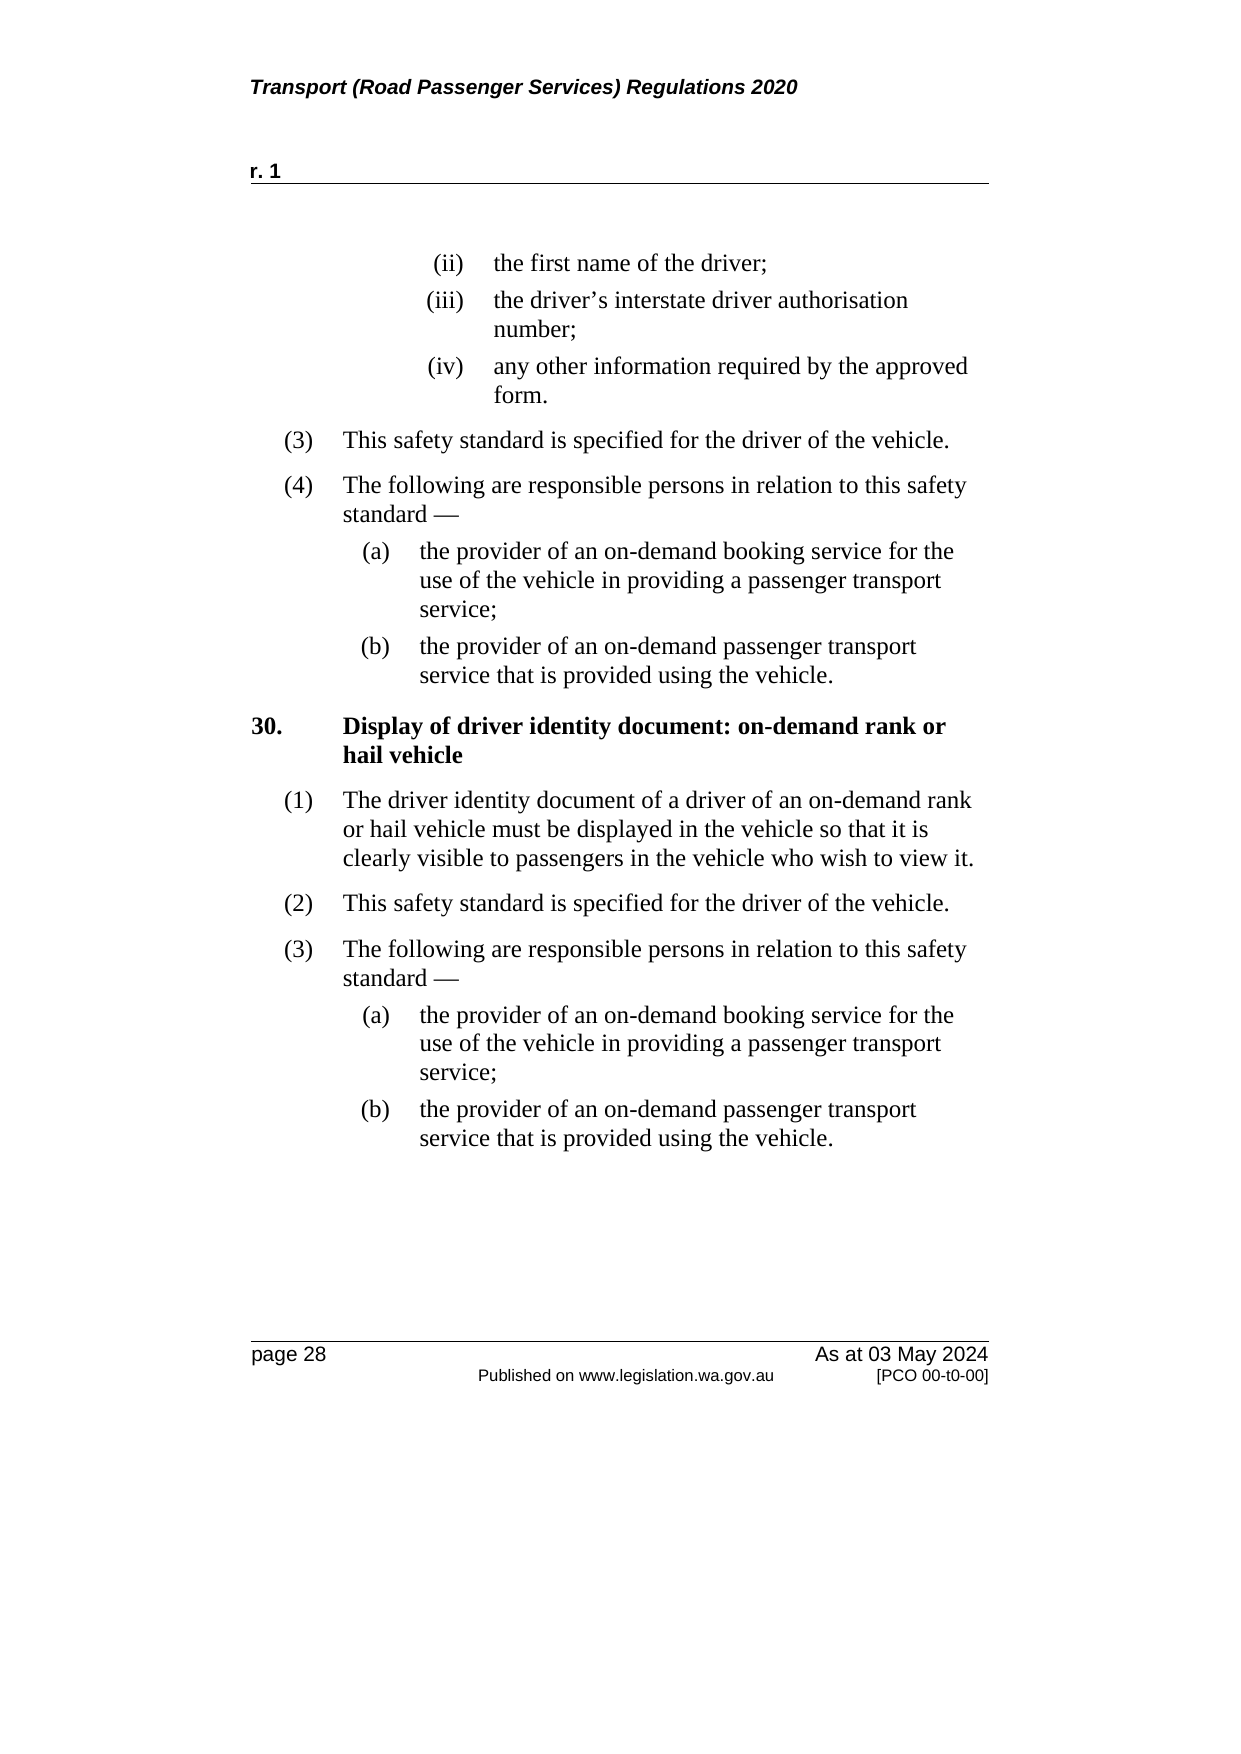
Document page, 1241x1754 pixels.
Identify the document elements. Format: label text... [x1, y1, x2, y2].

text (a) the provider of an on-demand booking service for the use of the vehicle in providing a passenger transport service; [251, 536, 989, 623]
text (iv) any other information required by the approved form. [251, 351, 989, 408]
text (3) The following are responsible persons in relation to this safety standard — [251, 934, 989, 991]
text (b) the provider of an on-demand passenger transport service that is provided using the vehicle. [251, 1094, 989, 1152]
text (2) This safety standard is specified for the driver of the vehicle. [251, 888, 989, 917]
text (a) the provider of an on-demand booking service for the use of the vehicle in providing a passenger transport service; [251, 1000, 989, 1086]
subtitle 30. Display of driver identity document: on-demand rank or hail vehicle [251, 711, 989, 769]
text (4) The following are responsible persons in relation to this safety standard — [251, 471, 989, 528]
text (iii) the driver’s interstate driver authorisation number; [251, 285, 989, 343]
text (1) The driver identity document of a driver of an on-demand rank or hail vehicle must be displayed in the vehicle so that it is clearly visible to passengers in the vehicle who wish to view it. [251, 786, 989, 872]
text (3) This safety standard is specified for the driver of the vehicle. [251, 425, 989, 454]
text (ii) the first name of the driver; [251, 248, 989, 277]
text (b) the provider of an on-demand passenger transport service that is provided using the vehicle. [251, 631, 989, 688]
